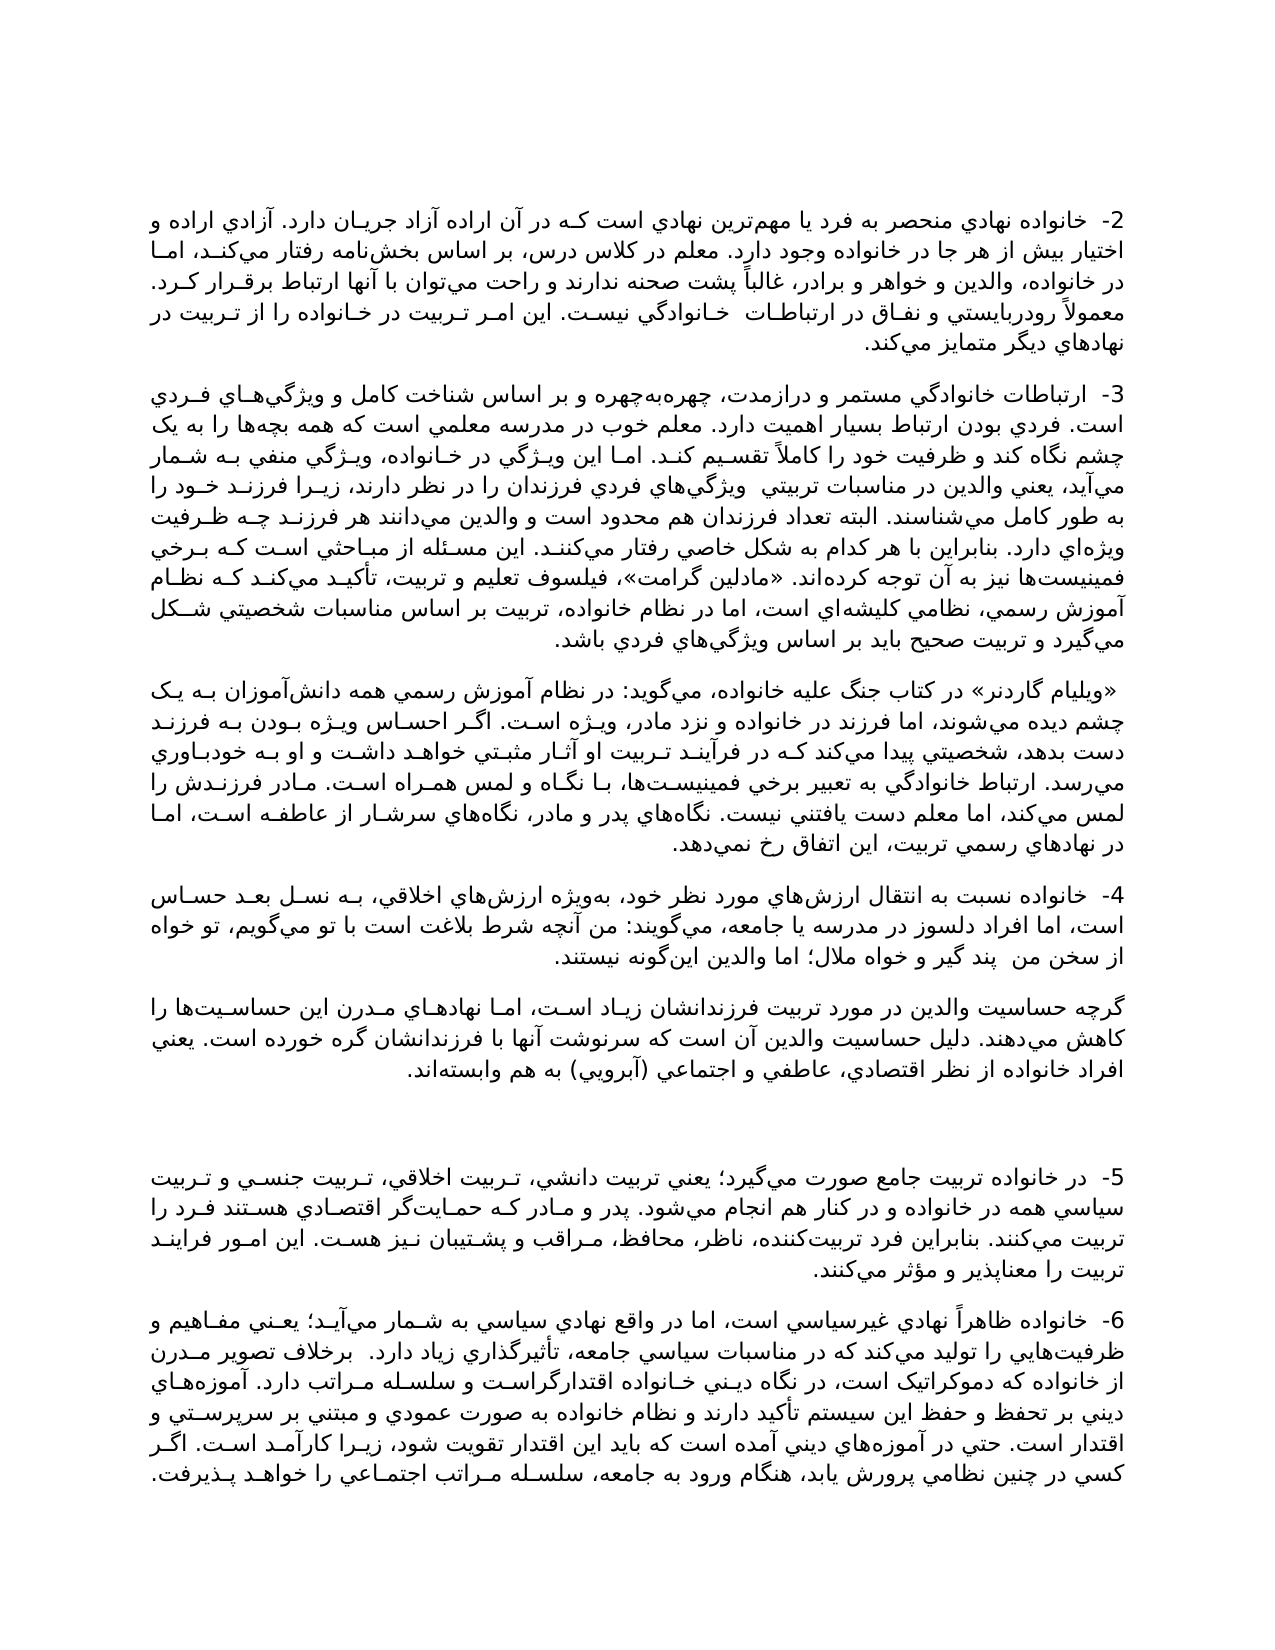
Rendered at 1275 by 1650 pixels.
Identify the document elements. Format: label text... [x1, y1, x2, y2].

text گرچه حساسيت والدين در مورد تربيت فرزندانشان زياد است، اما نهادهاي مدرن اين حساسيت‌ها را کاهش مي‌دهند. دليل حساسيت والدين آن است که سرنوشت آنها با فرزندانشان گره خورده است. يعني افراد خانواده از نظر اقتصادي، عاطفي و اجتماعي (آبرويي) به هم وابسته‌اند. [150, 994, 1125, 1082]
text 3- ارتباطات خانوادگي مستمر و درازمدت، چهره‌به‌چهره و بر اساس شناخت کامل و ويژگي‌هاي فردي است. فردي بودن ارتباط بسيار اهميت دارد. معلم خوب در مدرسه معلمي است که همه بچه‌ها را به يک چشم نگاه کند و ظرفيت خود را کاملاً تقسيم کند. اما اين ويژگي‌ در خانواده، ويژگي منفي به شمار مي‌آيد، يعني والدين در مناسبات تربيتي ويژگي‌هاي فردي فرزندان را در نظر دارند، زيرا فرزند خود را به طور کامل مي‌شناسند. البته تعداد فرزندان هم محدود است و والدين مي‌دانند هر فرزند چه ظرفيت ويژه‌اي دارد. بنابراين با هر کدام به شکل خاصي رفتار مي‌کنند. اين مسئله از مباحثي است که برخي فمينيست‌ها نيز به آن توجه کرده‌اند. «مادلين گرامت»، فيلسوف تعليم و تربيت، تأکيد مي‌کند که نظام آموزش رسمي، نظامي کليشه‌اي است، اما در نظام خانواده، تربيت بر اساس مناسبات شخصيتي شکل مي‌گيرد و تربيت صحيح بايد بر اساس ويژگي‌هاي فردي باشد. [150, 381, 1125, 652]
text «ويليام گاردنر» در کتاب جنگ عليه خانواده، مي‌گويد: در نظام آموزش رسمي همه دانش‌آموزان به يک چشم ديده مي‌شوند، اما فرزند در خانواده و نزد مادر، ويژه است. اگر احساس ويژه بودن به فرزند دست بدهد، شخصيتي پيدا مي‌کند که در فرآيند تربيت او آثار مثبتي خواهد داشت و او به خودباوري مي‌رسد. ارتباط خانوادگي به تعبير برخي فمينيست‌ها، با نگاه و لمس همراه است. مادر فرزندش را لمس مي‌کند، اما معلم دست يافتني نيست. نگاه‌هاي پدر و مادر، نگاه‌هاي سرشار از عاطفه است، اما در نهادهاي رسمي تربيت، اين اتفاق رخ نمي‌دهد. [150, 677, 1125, 857]
text 2- خانواده نهادي منحصر به فرد يا مهم‌ترين نهادي است که در آن اراده آزاد جريان دارد. آزادي اراده و اختيار بيش از هر جا در خانواده وجود دارد. معلم در کلاس درس، بر اساس بخش‌نامه رفتار مي‌کند، اما در خانواده، والدين و خواهر و برادر، غالباً‌ پشت صحنه ندارند و راحت مي‌‌توان با آنها ارتباط برقرار کرد. معمولاً رودربايستي و نفاق در ارتباطات خانوادگي نيست. اين امر تربيت در خانواده را از تربيت در نهادهاي ديگر متمايز مي‌کند. [150, 207, 1125, 356]
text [150, 1307, 1125, 1487]
text 5- در خانواده تربيت جامع صورت مي‌گيرد؛ يعني تربيت دانشي، تربيت اخلاقي،‌ تربيت جنسي و تربيت سياسي همه در خانواده و در کنار هم انجام مي‌شود. پدر و مادر که حمايت‌گر اقتصادي هستند فرد را تربيت مي‌کنند. بنابراين فرد تربيت‌کننده، ناظر، محافظ، مراقب و پشتيبان نيز هست. اين امور فرايند تربيت را معناپذير و مؤثر مي‌کنند. [150, 1164, 1125, 1282]
text 4- خانواده نسبت به انتقال ارزش‌هاي مورد نظر خود، به‌ويژه ارزش‌هاي اخلاقي، به نسل بعد حساس است، اما افراد دلسوز در مدرسه يا جامعه، مي‌گويند: من آنچه شرط بلاغت است با تو مي‌گويم، تو خواه از سخن من پند گير و خواه ملال؛ اما والدين اين‌گونه نيستند. [150, 882, 1125, 970]
